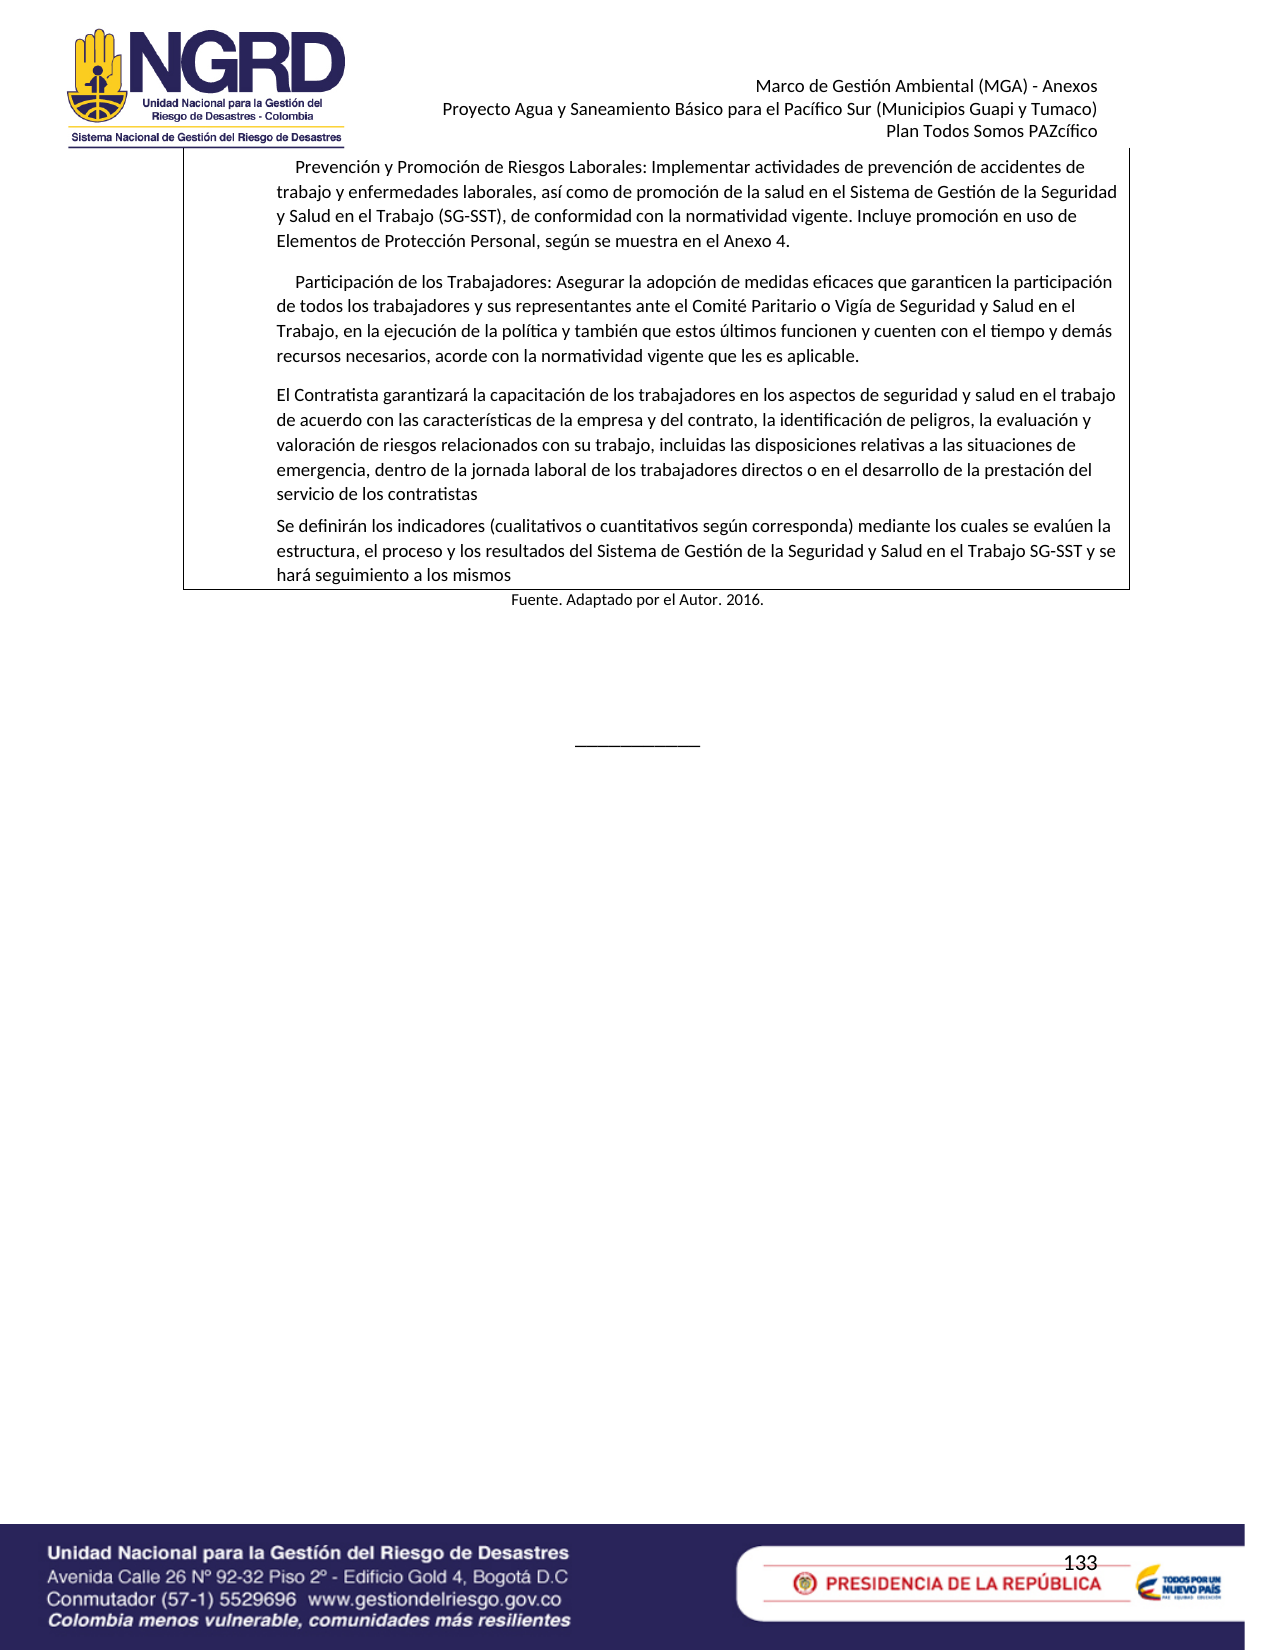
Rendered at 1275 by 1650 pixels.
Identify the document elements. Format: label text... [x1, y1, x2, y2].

picture [0, 1524, 1245, 1650]
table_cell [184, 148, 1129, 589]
picture [66, 25, 348, 151]
text ___________ [177, 722, 1098, 750]
text Fuente. Adaptado por el Autor. 2016. [177, 590, 1098, 610]
